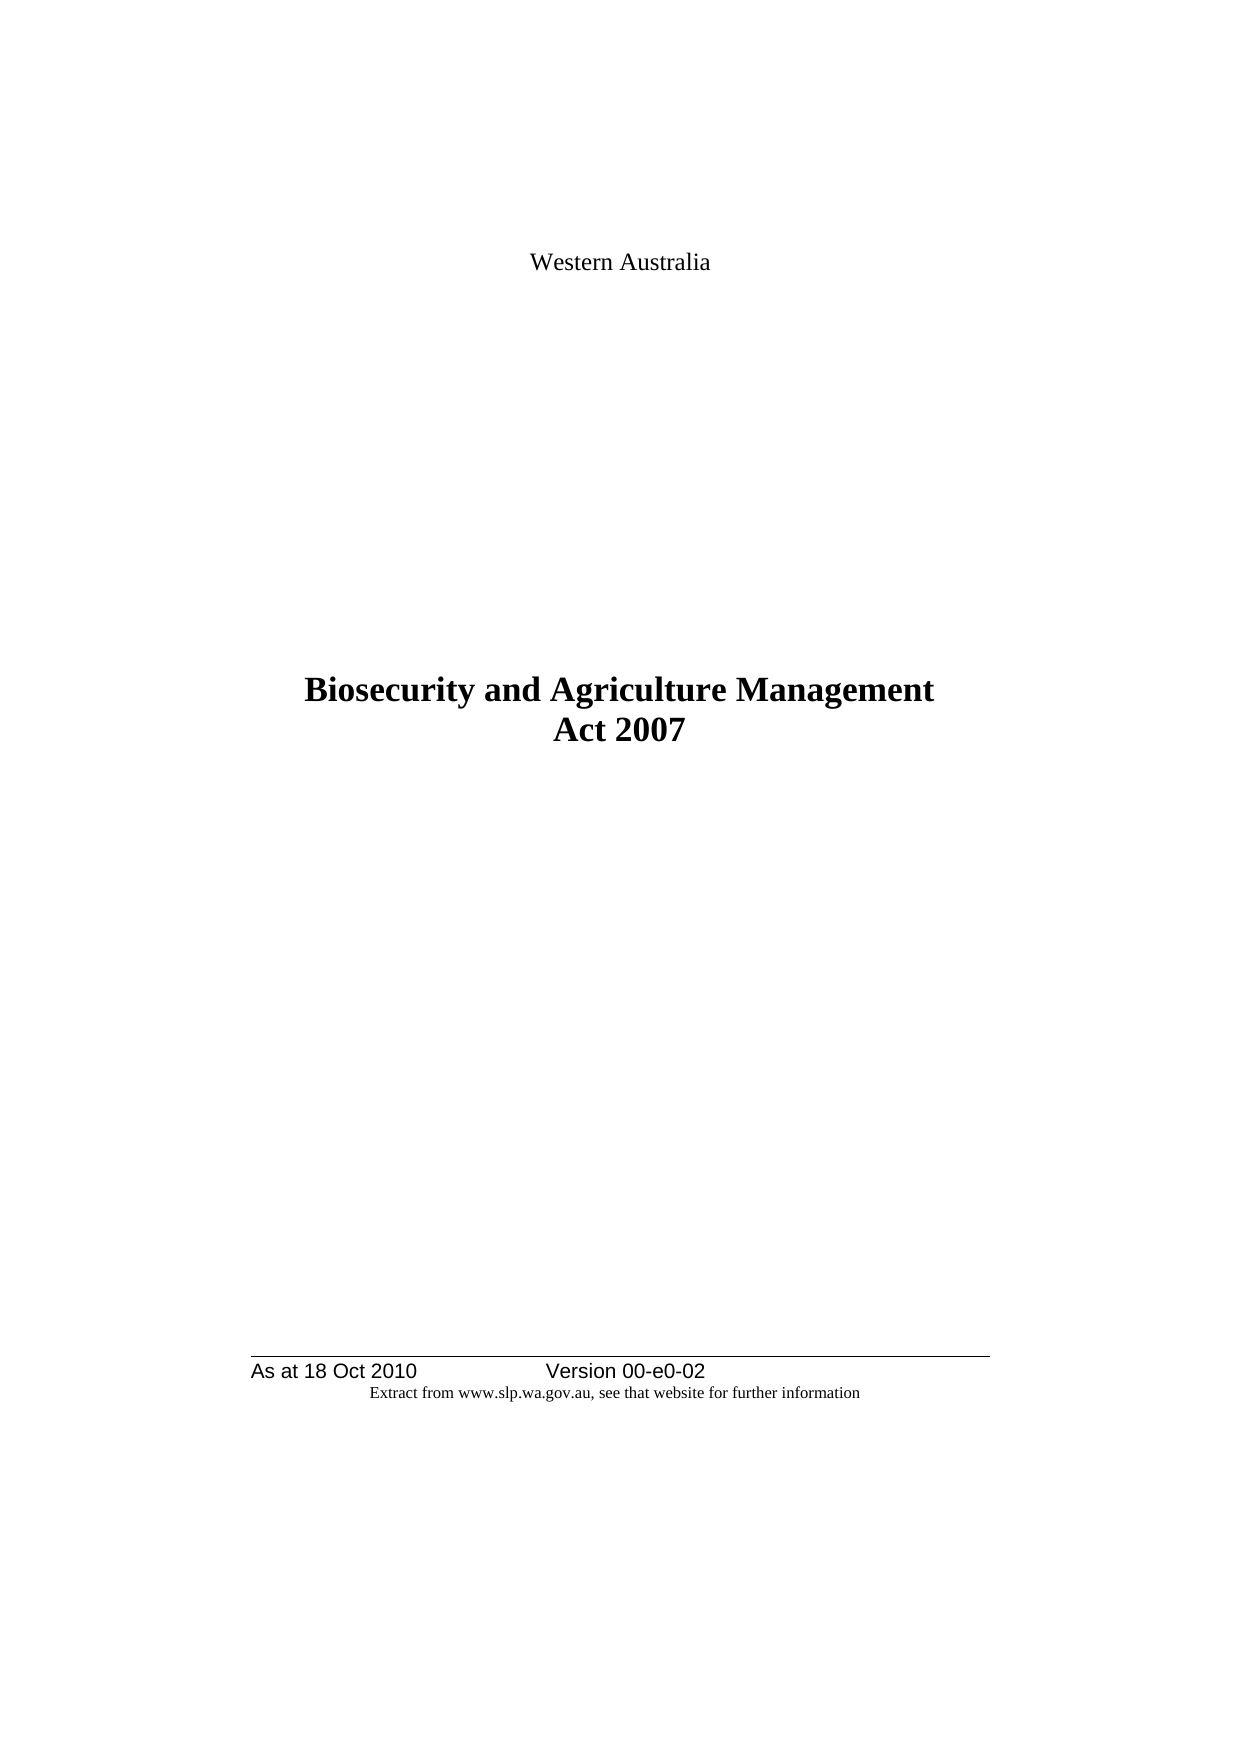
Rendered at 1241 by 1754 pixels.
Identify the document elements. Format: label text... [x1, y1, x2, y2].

text Biosecurity and Agriculture Management Act 2007 [276, 668, 963, 749]
text Western Australia [251, 247, 990, 276]
